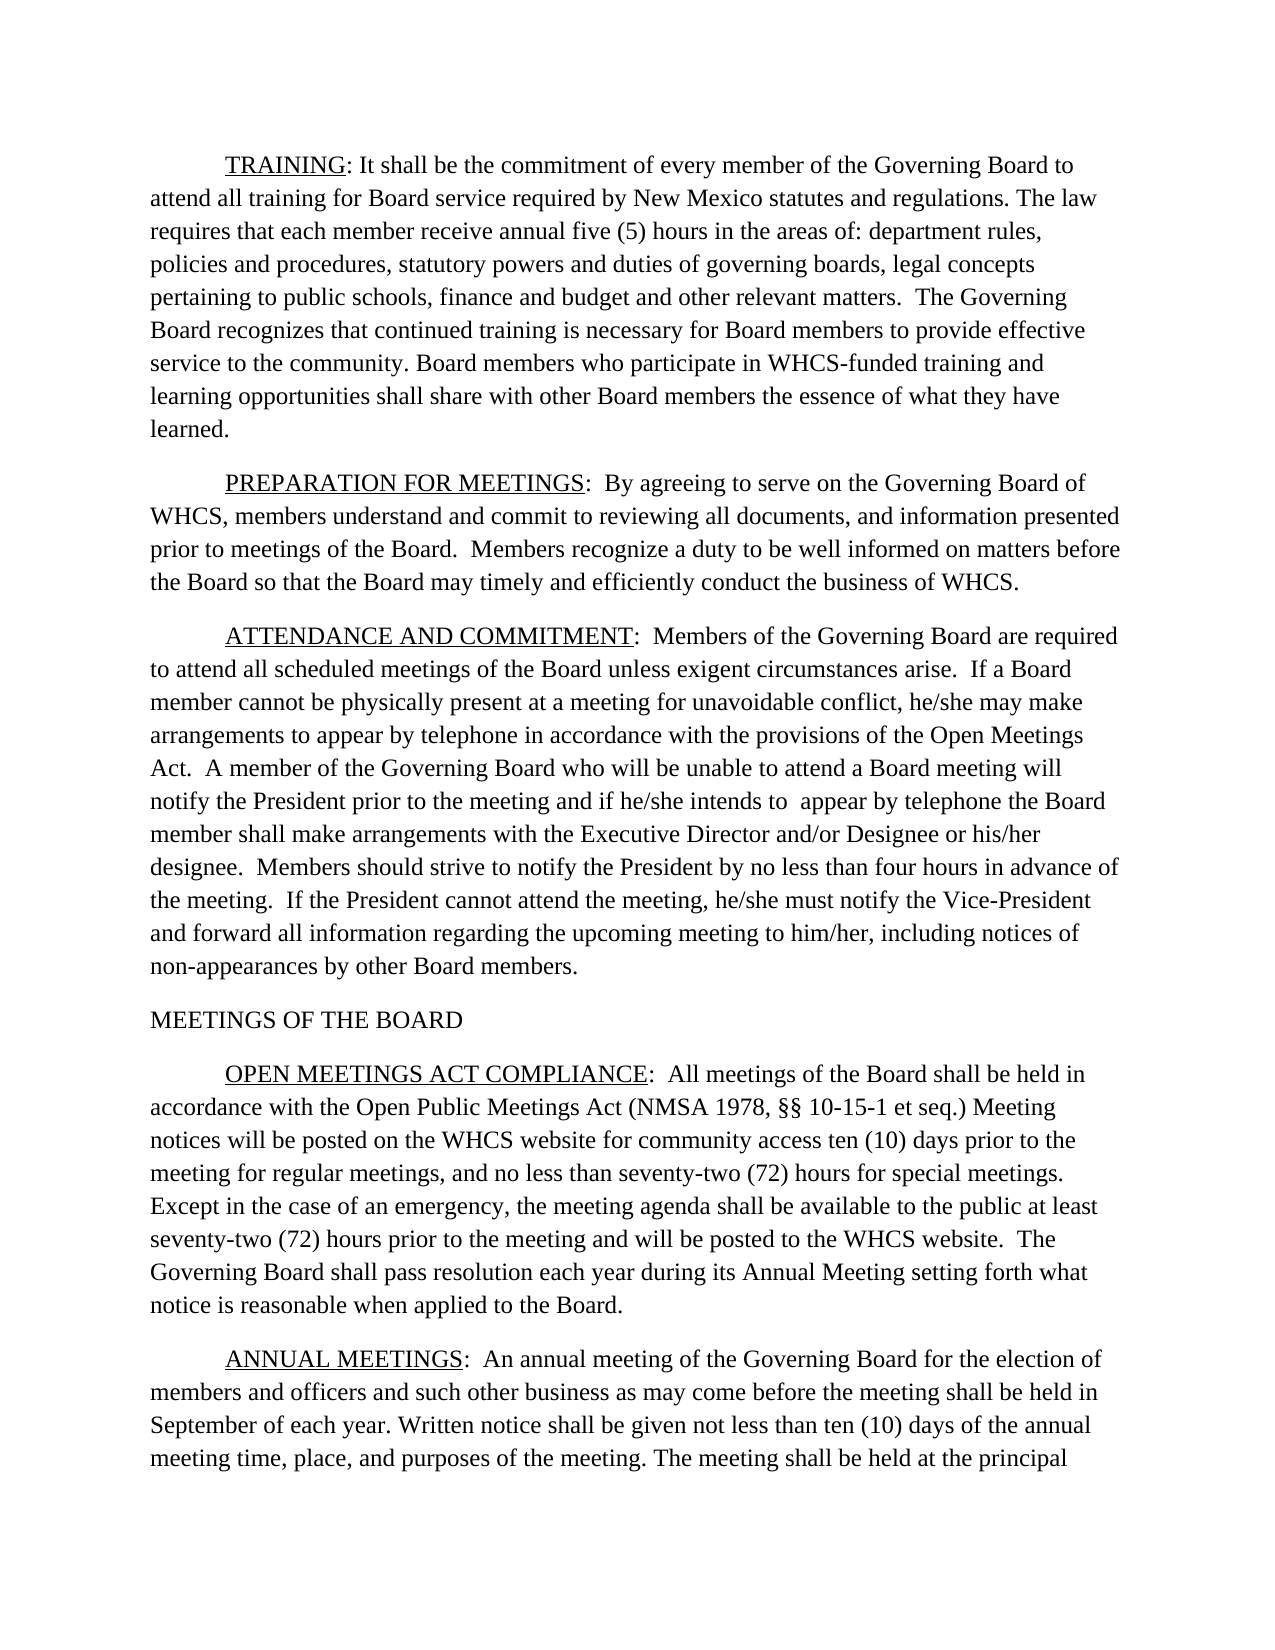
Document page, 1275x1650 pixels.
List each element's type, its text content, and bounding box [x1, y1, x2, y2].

text PREPARATION FOR MEETINGS: By agreeing to serve on the Governing Board of WHCS, members understand and commit to reviewing all documents, and information presented prior to meetings of the Board. Members recognize a duty to be well informed on matters before the Board so that the Board may timely and efficiently conduct the business of WHCS. [150, 468, 1125, 596]
text MEETINGS OF THE BOARD [150, 1005, 1125, 1034]
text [150, 1344, 1125, 1472]
text OPEN MEETINGS ACT COMPLIANCE: All meetings of the Board shall be held in accordance with the Open Public Meetings Act (NMSA 1978, §§ 10-15-1 et seq.) Meeting notices will be posted on the WHCS website for community access ten (10) days prior to the meeting for regular meetings, and no less than seventy-two (72) hours for special meetings. Except in the case of an emergency, the meeting agenda shall be available to the public at least seventy-two (72) hours prior to the meeting and will be posted to the WHCS website. The Governing Board shall pass resolution each year during its Annual Meeting setting forth what notice is reasonable when applied to the Board. [150, 1059, 1125, 1319]
text TRAINING: It shall be the commitment of every member of the Governing Board to attend all training for Board service required by New Mexico statutes and regulations. The law requires that each member receive annual five (5) hours in the areas of: department rules, policies and procedures, statutory powers and duties of governing boards, legal concepts pertaining to public schools, finance and budget and other relevant matters. The Governing Board recognizes that continued training is necessary for Board members to provide effective service to the community. Board members who participate in WHCS-funded training and learning opportunities shall share with other Board members the essence of what they have learned. [150, 150, 1125, 443]
text ATTENDANCE AND COMMITMENT: Members of the Governing Board are required to attend all scheduled meetings of the Board unless exigent circumstances arise. If a Board member cannot be physically present at a meeting for unavoidable conflict, he/she may make arrangements to appear by telephone in accordance with the provisions of the Open Meetings Act. A member of the Governing Board who will be unable to attend a Board meeting will notify the President prior to the meeting and if he/she intends to appear by telephone the Board member shall make arrangements with the Executive Director and/or Designee or his/her designee. Members should strive to notify the President by no less than four hours in advance of the meeting. If the President cannot attend the meeting, he/she must notify the Vice-President and forward all information regarding the upcoming meeting to him/her, including notices of non-appearances by other Board members. [150, 621, 1125, 980]
